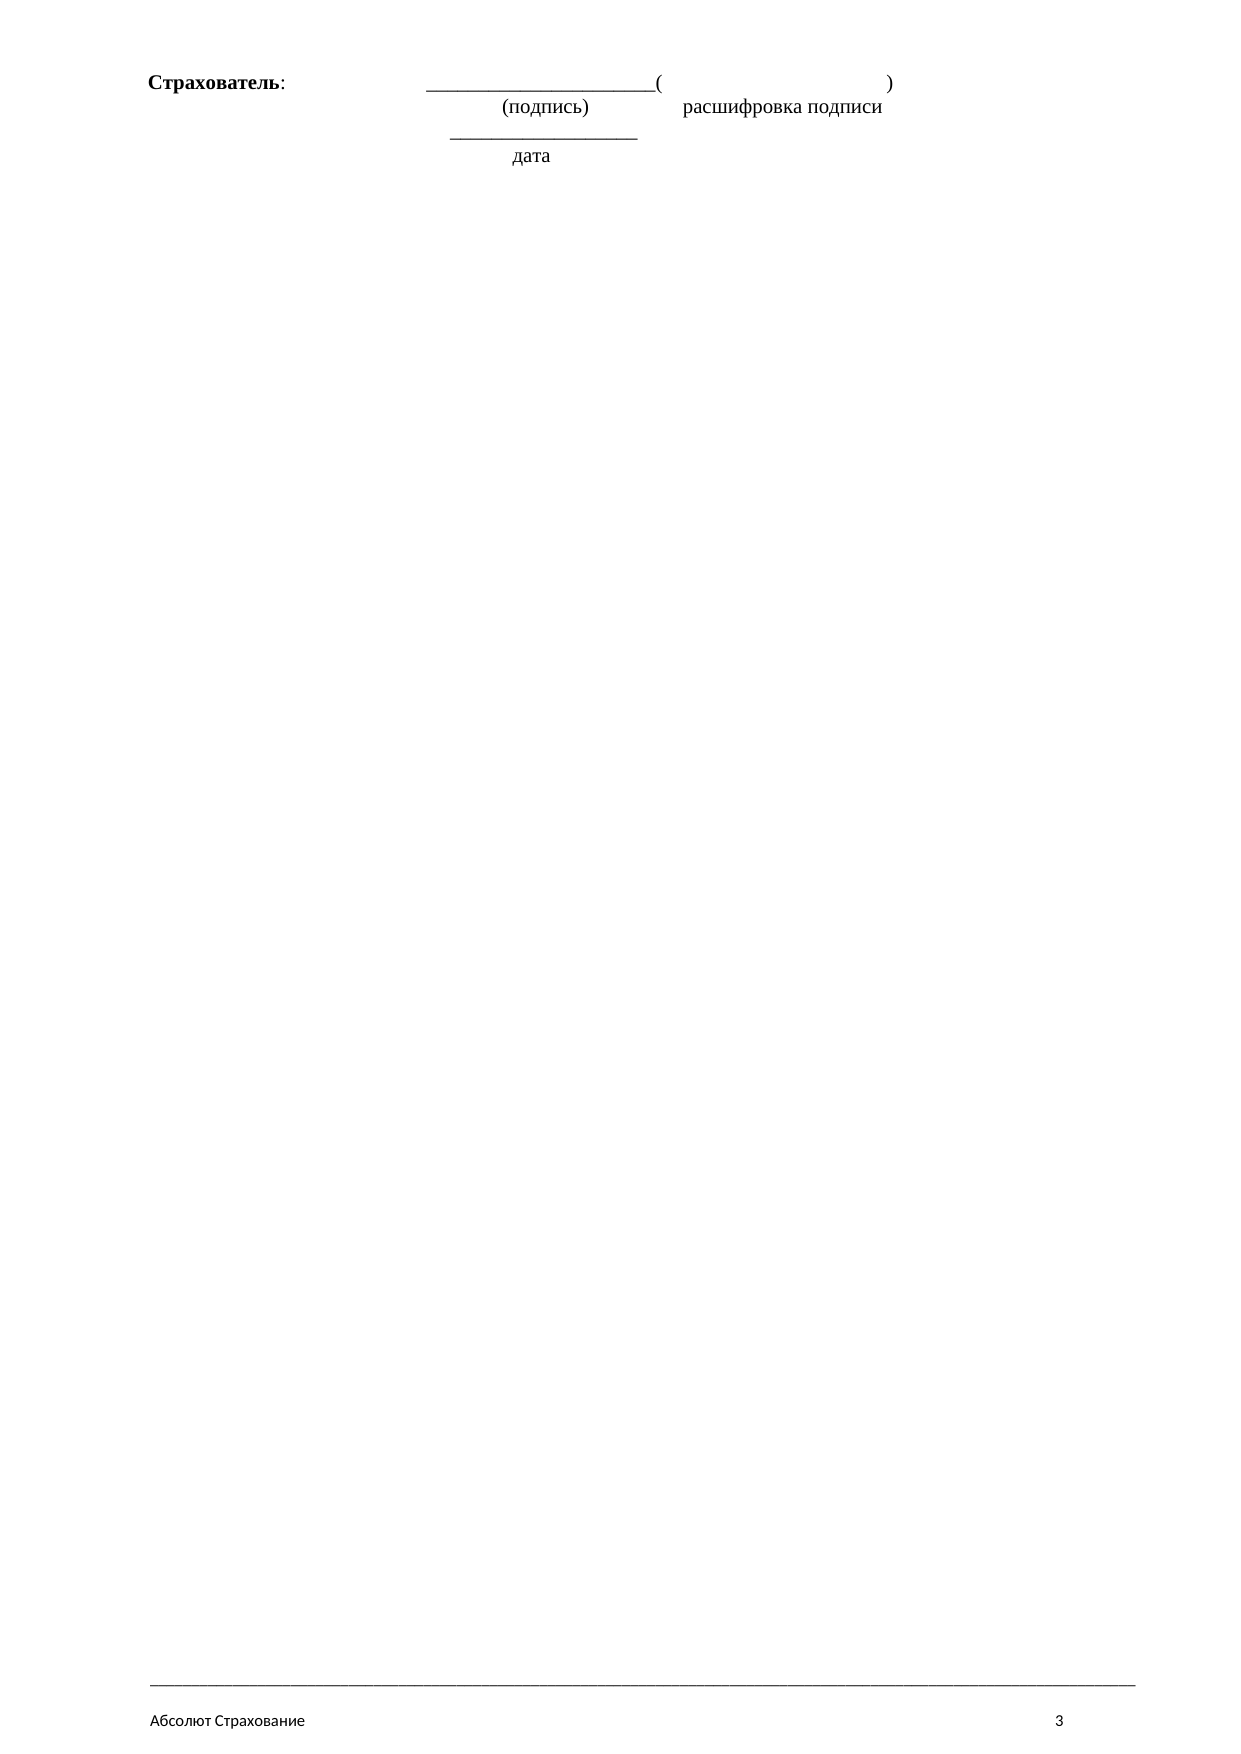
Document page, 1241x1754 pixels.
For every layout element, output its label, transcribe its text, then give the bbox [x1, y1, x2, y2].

text (подпись) расшифровка подписи [148, 94, 1152, 118]
text дата [148, 142, 1152, 167]
text __________________ [148, 118, 1152, 142]
text Страхователь: ______________________( ) [148, 70, 1152, 94]
